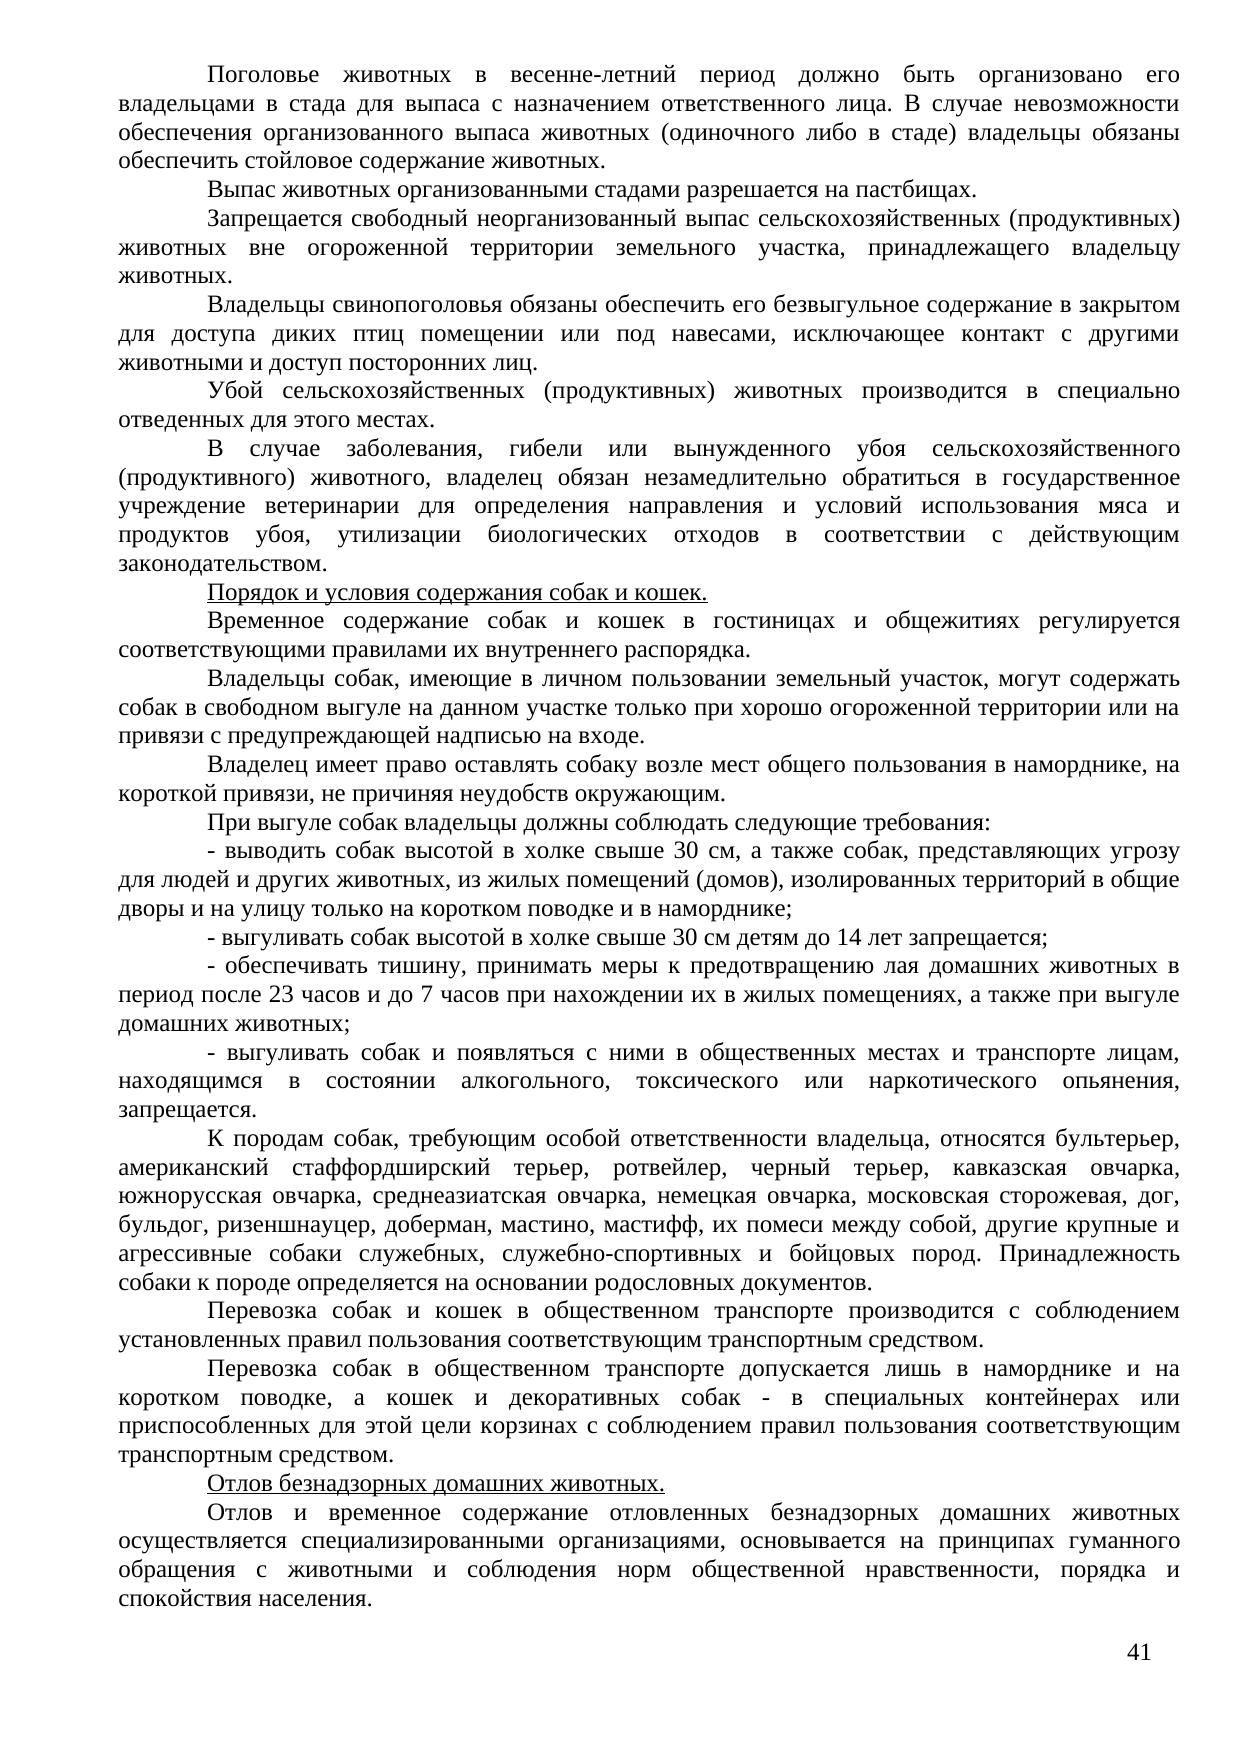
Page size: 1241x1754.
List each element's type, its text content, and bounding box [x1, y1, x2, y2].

text Порядок и условия содержания собак и кошек. [118, 577, 1181, 605]
text Владельцы свинопоголовья обязаны обеспечить его безвыгульное содержание в закрытом для доступа диких птиц помещении или под навесами, исключающее контакт с другими животными и доступ посторонних лиц. [118, 289, 1181, 375]
text В случае заболевания, гибели или вынужденного убоя сельскохозяйственного (продуктивного) животного, владелец обязан незамедлительно обратиться в государственное учреждение ветеринарии для определения направления и условий использования мяса и продуктов убоя, утилизации биологических отходов в соответствии с действующим законодательством. [118, 433, 1181, 577]
text - выводить собак высотой в холке свыше 30 см, а также собак, представляющих угрозу для людей и других животных, из жилых помещений (домов), изолированных территорий в общие дворы и на улицу только на коротком поводке и в наморднике; [118, 835, 1181, 922]
text Отлов безнадзорных домашних животных. [118, 1468, 1181, 1497]
text Владельцы собак, имеющие в личном пользовании земельный участок, могут содержать собак в свободном выгуле на данном участке только при хорошо огороженной территории или на привязи с предупреждающей надписью на входе. [118, 663, 1181, 749]
text К породам собак, требующим особой ответственности владельца, относятся бультерьер, американский стаффордширский терьер, ротвейлер, черный терьер, кавказская овчарка, южнорусская овчарка, среднеазиатская овчарка, немецкая овчарка, московская сторожевая, дог, бульдог, ризеншнауцер, доберман, мастино, мастифф, их помеси между собой, другие крупные и агрессивные собаки служебных, служебно-спортивных и бойцовых пород. Принадлежность собаки к породе определяется на основании родословных документов. [118, 1123, 1181, 1295]
text - выгуливать собак и появляться с ними в общественных местах и транспорте лицам, находящимся в состоянии алкогольного, токсического или наркотического опьянения, запрещается. [118, 1037, 1181, 1123]
text - обеспечивать тишину, принимать меры к предотвращению лая домашних животных в период после 23 часов и до 7 часов при нахождении их в жилых помещениях, а также при выгуле домашних животных; [118, 950, 1181, 1037]
text Перевозка собак в общественном транспорте допускается лишь в наморднике и на коротком поводке, а кошек и декоративных собак - в специальных контейнерах или приспособленных для этой цели корзинах с соблюдением правил пользования соответствующим транспортным средством. [118, 1353, 1181, 1468]
text Отлов и временное содержание отловленных безнадзорных домашних животных осуществляется специализированными организациями, основывается на принципах гуманного обращения с животными и соблюдения норм общественной нравственности, порядка и спокойствия населения. [118, 1497, 1181, 1612]
text Поголовье животных в весенне-летний период должно быть организовано его владельцами в стада для выпаса с назначением ответственного лица. В случае невозможности обеспечения организованного выпаса животных (одиночного либо в стаде) владельцы обязаны обеспечить стойловое содержание животных. [118, 59, 1181, 174]
text Запрещается свободный неорганизованный выпас сельскохозяйственных (продуктивных) животных вне огороженной территории земельного участка, принадлежащего владельцу животных. [118, 203, 1181, 289]
text - выгуливать собак высотой в холке свыше 30 см детям до 14 лет запрещается; [118, 922, 1181, 950]
text Выпас животных организованными стадами разрешается на пастбищах. [118, 174, 1181, 203]
text Убой сельскохозяйственных (продуктивных) животных производится в специально отведенных для этого местах. [118, 375, 1181, 433]
text Перевозка собак и кошек в общественном транспорте производится с соблюдением установленных правил пользования соответствующим транспортным средством. [118, 1295, 1181, 1353]
text При выгуле собак владельцы должны соблюдать следующие требования: [118, 807, 1181, 835]
text Владелец имеет право оставлять собаку возле мест общего пользования в наморднике, на короткой привязи, не причиняя неудобств окружающим. [118, 749, 1181, 807]
text Временное содержание собак и кошек в гостиницах и общежитиях регулируется соответствующими правилами их внутреннего распорядка. [118, 605, 1181, 663]
